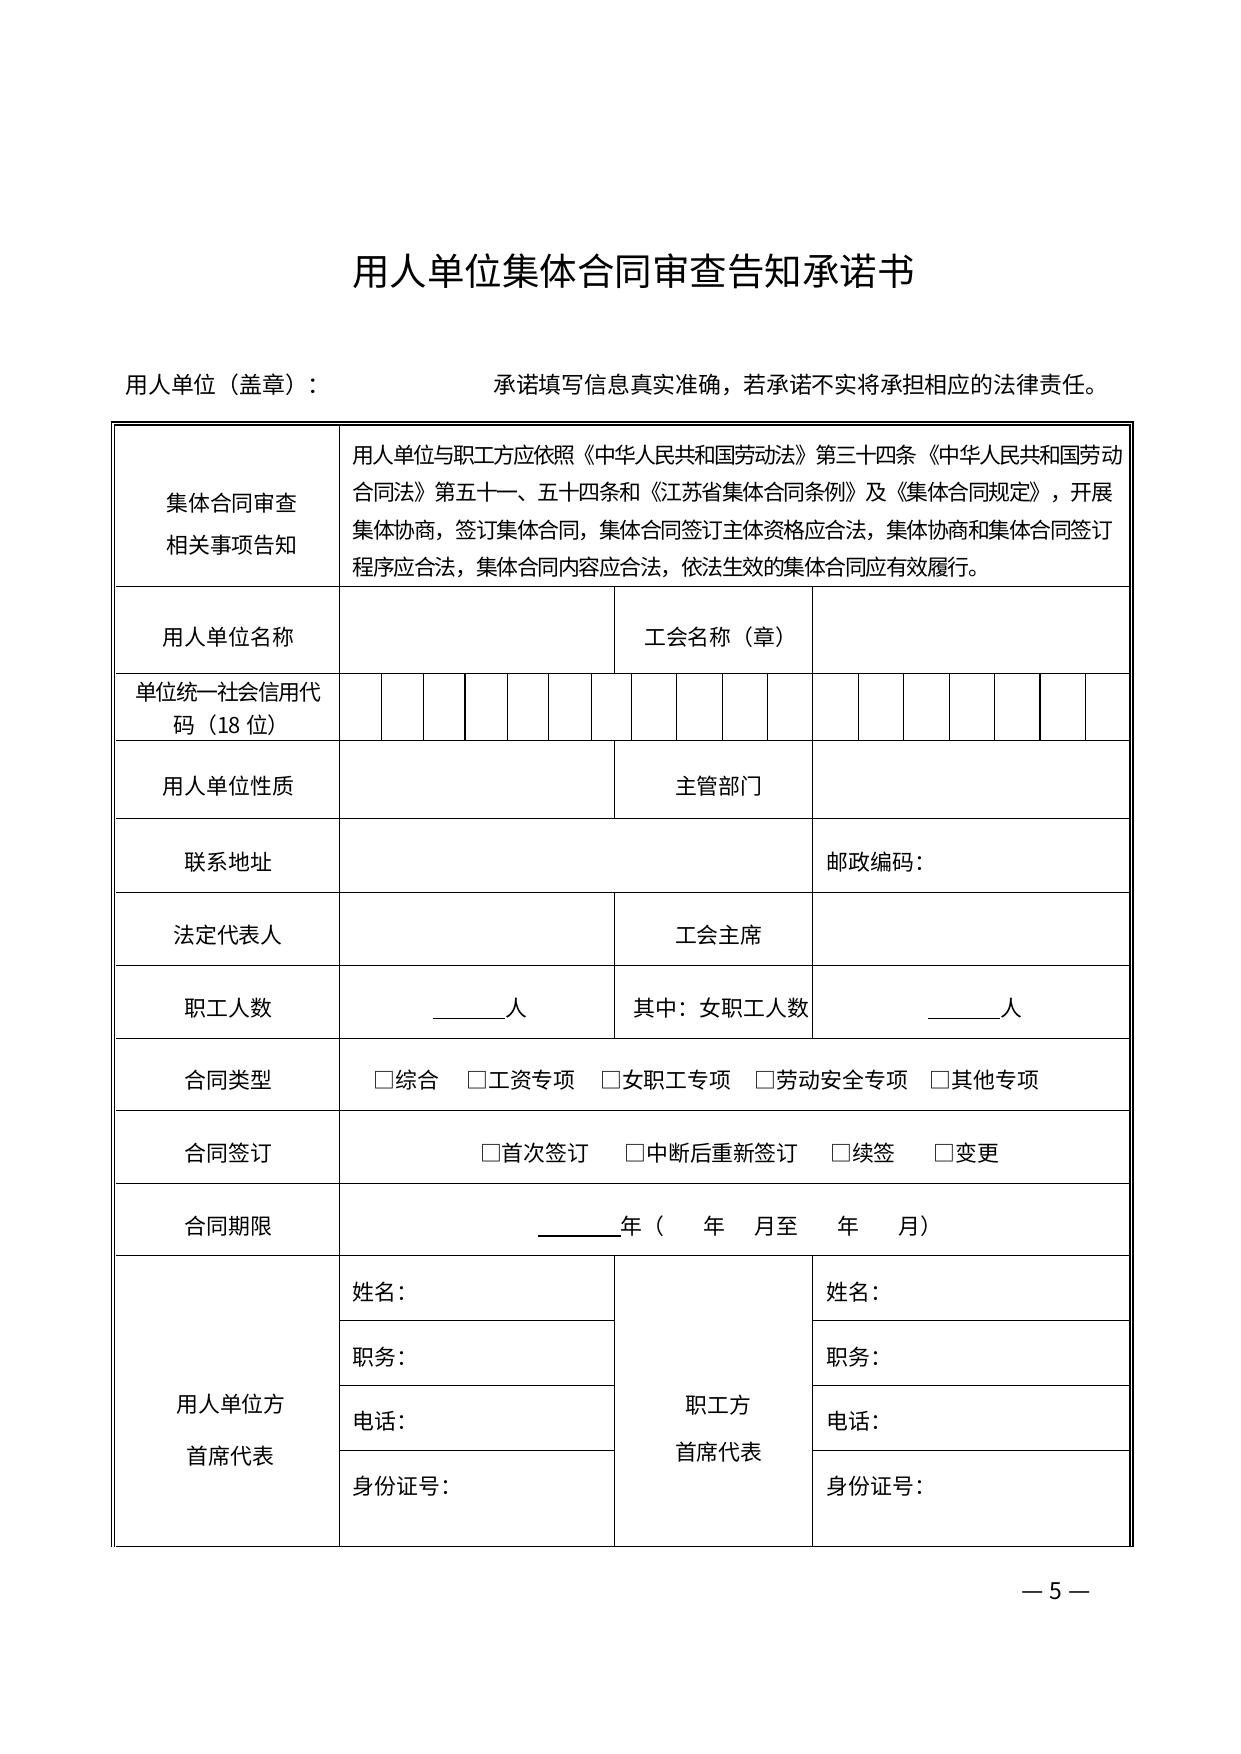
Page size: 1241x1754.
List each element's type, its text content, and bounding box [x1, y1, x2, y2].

table_cell 身份证号： [340, 1451, 614, 1546]
table_cell [723, 674, 767, 740]
table_cell 职务： [340, 1321, 614, 1385]
table_cell [340, 741, 614, 818]
table_cell [1041, 674, 1085, 740]
table_cell 邮政编码： [813, 819, 1129, 892]
table_cell [340, 819, 812, 892]
table_cell 主管部门 [615, 741, 812, 818]
table_cell [382, 674, 423, 740]
table_cell [340, 587, 614, 672]
table_cell [768, 674, 812, 740]
table_cell [677, 674, 722, 740]
table_cell [950, 674, 994, 740]
table_cell [340, 893, 614, 965]
table_cell □首次签订 □中断后重新签订 □续签 □变更 [340, 1111, 1129, 1183]
table_cell [340, 674, 381, 740]
subtitle 用人单位集体合同审查告知承诺书 [352, 242, 1153, 296]
table_cell 用人单位名称 [115, 587, 339, 672]
table_cell 身份证号： [813, 1451, 1129, 1546]
table_cell [1086, 674, 1129, 740]
table_cell 工会主席 [615, 893, 812, 965]
text 用人单位（盖章）： 承诺填写信息真实准确，若承诺不实将承担相应的法律责任。 [125, 367, 1153, 400]
table_cell 姓名： [340, 1256, 614, 1320]
table_cell □综合 □工资专项 □女职工专项 □劳动安全专项 □其他专项 [340, 1039, 1129, 1109]
table_cell 用人单位方首席代表 [115, 1256, 339, 1546]
table_cell 年（ 年 月至 年 月） [340, 1184, 1129, 1255]
table_cell 职务： [813, 1321, 1129, 1385]
table_cell 电话： [340, 1386, 614, 1450]
table_cell 姓名： [813, 1256, 1129, 1320]
table_cell 工会名称（章） [615, 587, 812, 672]
table_cell [466, 674, 507, 740]
table_cell 其中：女职工人数 [615, 966, 812, 1037]
table_cell [859, 674, 903, 740]
table_header 用人单位与职工方应依照《中华人民共和国劳动法》第三十四条 《中华人民共和国劳动合同法》第五十一、五十四条和《江苏省集体合同条例》及《集体合同规定》，开展集体协商，签订集体合同，集体合同签订主体资格应合法，集体协商和集体合同签订程序应合法，集体合同内容应合法，依法生效的集体合同应有效履行。 [340, 426, 1129, 586]
table_cell 人 [340, 966, 614, 1037]
table_header 集体合同审查相关事项告知 [115, 426, 339, 586]
table_cell 人 [813, 966, 1129, 1037]
table_cell [813, 741, 1129, 818]
table_cell [813, 893, 1129, 965]
table_cell 法定代表人 [115, 893, 339, 965]
table_cell [632, 674, 676, 740]
table_cell [508, 674, 548, 740]
table_cell [995, 674, 1039, 740]
table_cell 电话： [813, 1386, 1129, 1450]
table_cell 合同期限 [115, 1184, 339, 1255]
table_cell 职工方首席代表 [615, 1256, 812, 1546]
table_cell 合同类型 [115, 1039, 339, 1109]
table_cell [813, 674, 858, 740]
table_cell 联系地址 [115, 819, 339, 892]
table_cell [904, 674, 949, 740]
table_cell [549, 674, 591, 740]
table_cell [424, 674, 464, 740]
table_cell 合同签订 [115, 1111, 339, 1183]
table_cell 职工人数 [115, 966, 339, 1037]
table_cell [592, 674, 631, 740]
table_cell 单位统一社会信用代码（18 位） [115, 674, 339, 740]
table_cell [813, 587, 1129, 672]
table_cell 用人单位性质 [115, 741, 339, 818]
